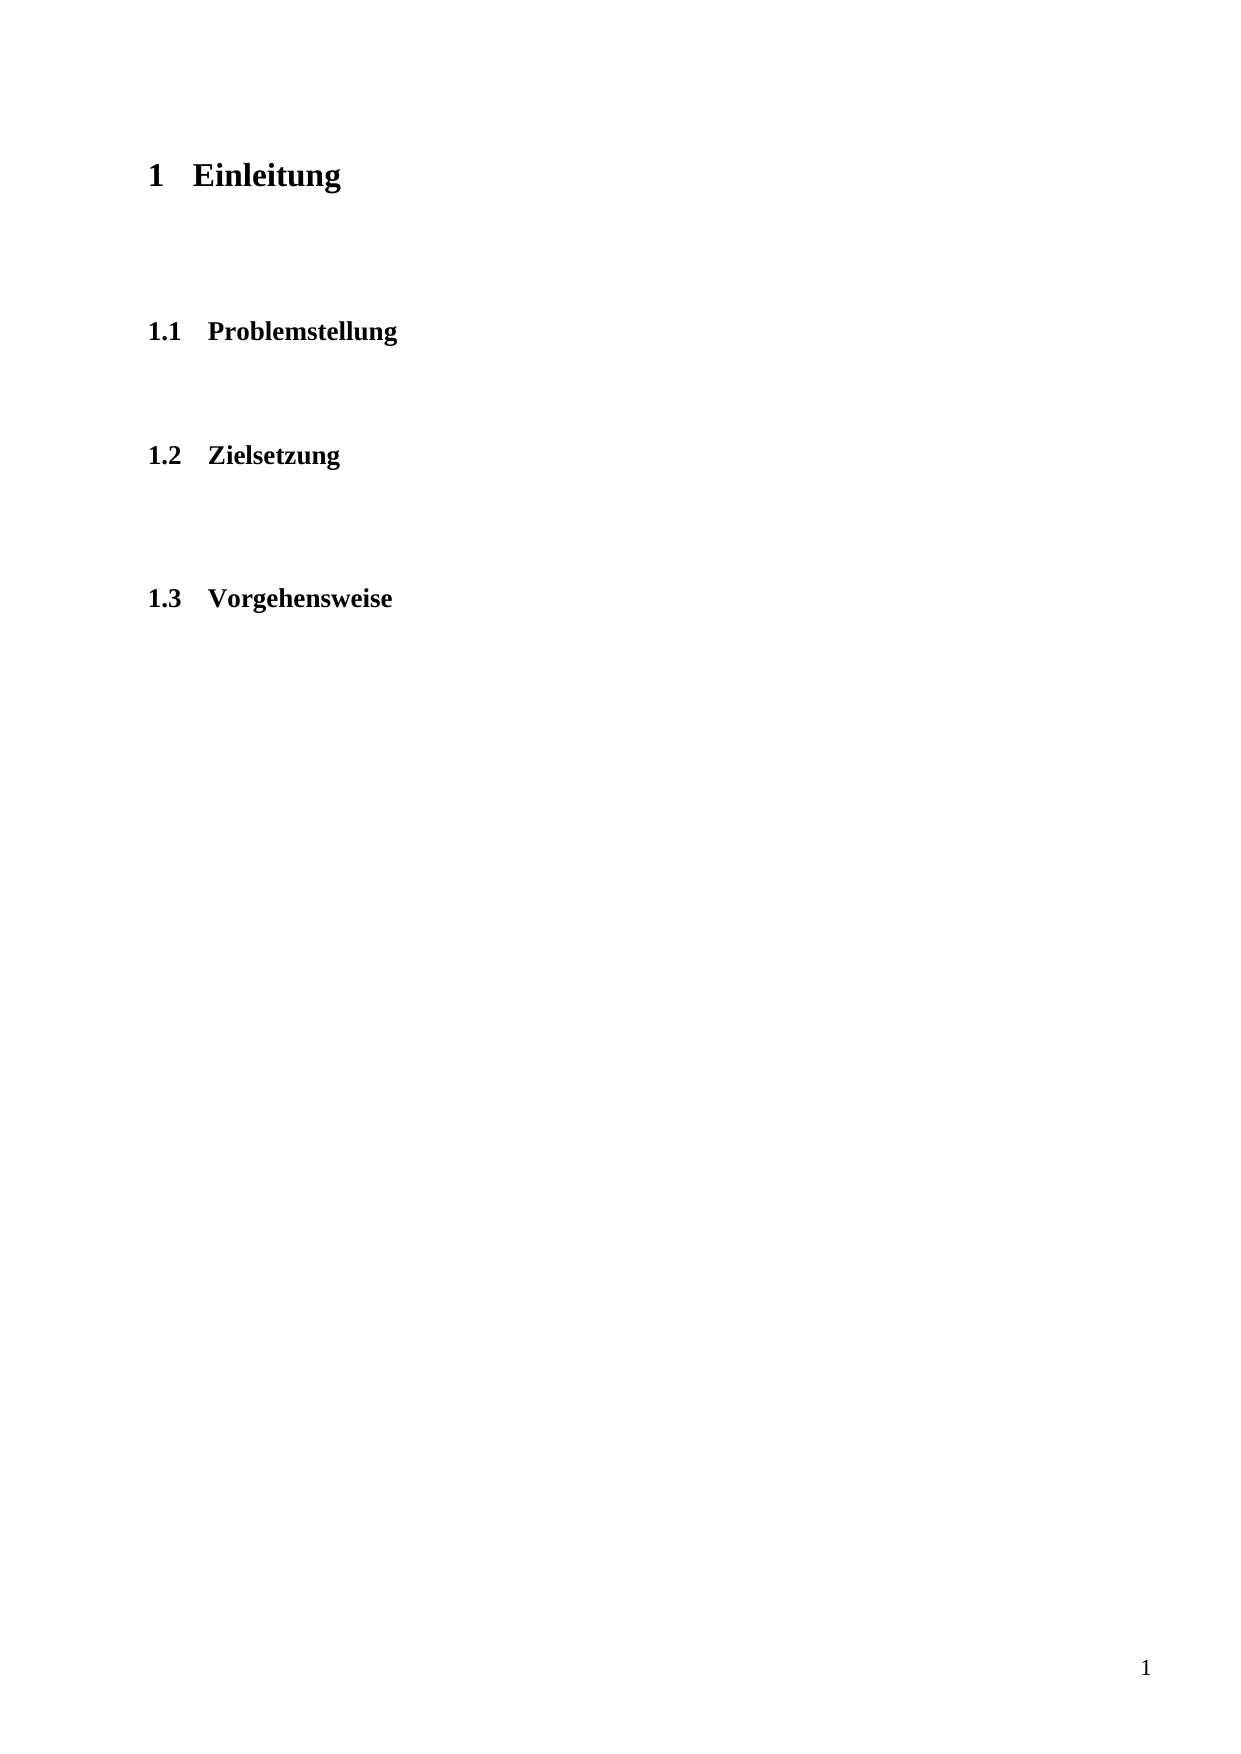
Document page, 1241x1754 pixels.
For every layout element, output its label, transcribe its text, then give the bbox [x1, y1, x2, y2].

subtitle Vorgehensweise [148, 582, 1152, 613]
subtitle Problemstellung [148, 315, 1152, 346]
subtitle Zielsetzung [148, 439, 1152, 470]
subtitle Einleitung [148, 156, 1152, 194]
